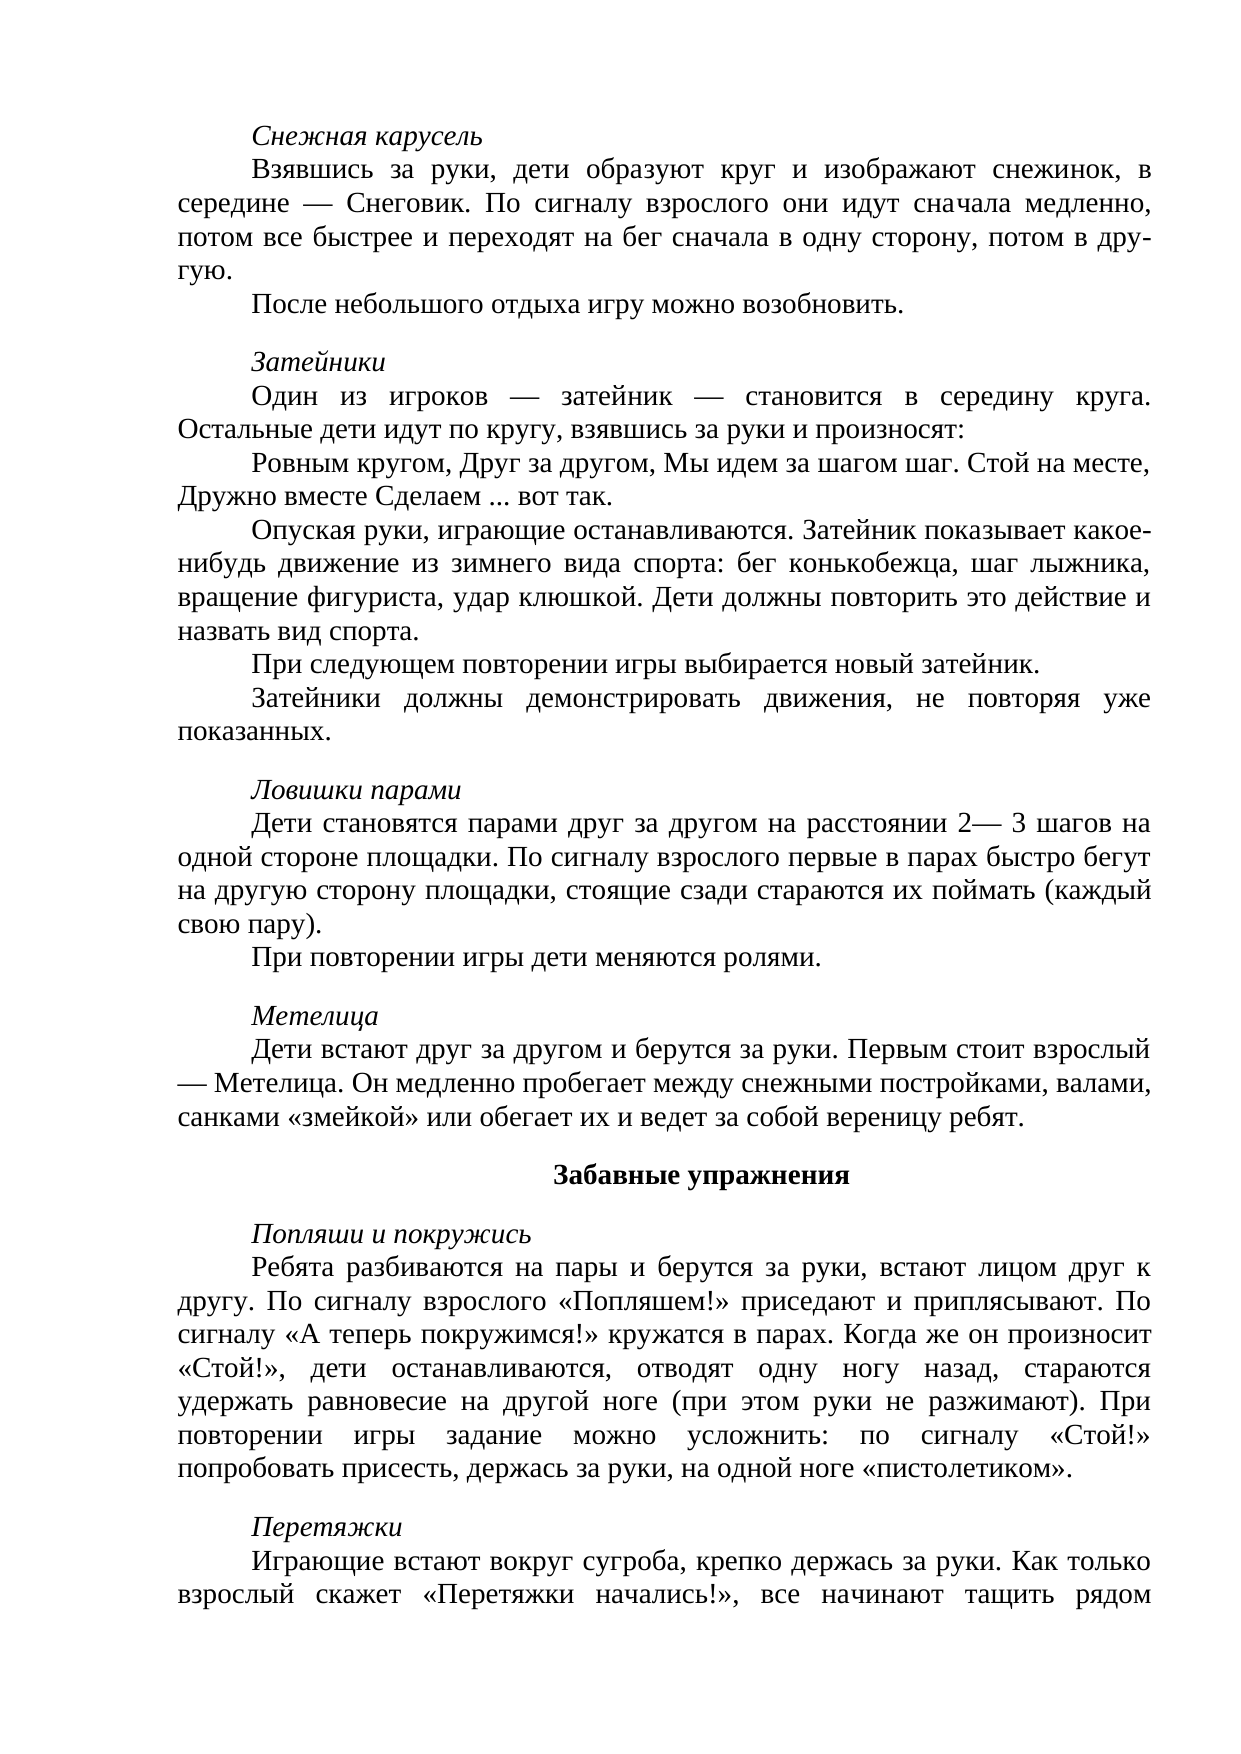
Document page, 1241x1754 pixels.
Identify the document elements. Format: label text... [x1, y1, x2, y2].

text Затейники [177, 344, 1152, 378]
text Снежная карусель [177, 118, 1152, 152]
text Перетяжки [177, 1509, 1152, 1543]
text При следующем повторении игры выбирается новый затейник. [177, 646, 1152, 680]
text Взявшись за руки, дети образуют круг и изображают снежинок, в середине — Снеговик. По сигналу взрослого они идут сначала медленно, потом все быстрее и переходят на бег сначала в одну сторону, потом в другую. [177, 152, 1152, 286]
text Дети встают друг за другом и берутся за руки. Первым стоит взрослый — Метелица. Он медленно пробегает между снежными постройками, валами, санками «змейкой» или обегает их и ведет за собой вереницу ребят. [177, 1032, 1152, 1132]
text Забавные упражнения [177, 1157, 1152, 1191]
text Затейники должны демонстрировать движения, не повторяя уже показанных. [177, 680, 1152, 747]
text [177, 1543, 1152, 1610]
text Попляши и покружись [177, 1216, 1152, 1249]
text Метелица [177, 998, 1152, 1032]
text Один из игроков — затейник — становится в середину круга. Остальные дети идут по кругу, взявшись за руки и произносят: [177, 378, 1152, 445]
text Дети становятся парами друг за другом на расстоянии 2— 3 шагов на одной стороне площадки. По сигналу взрослого первые в парах быстро бегут на другую сторону площадки, стоящие сзади стараются их поймать (каждый свою пару). [177, 805, 1152, 939]
text После небольшого отдыха игру можно возобновить. [177, 286, 1152, 319]
text Ребята разбиваются на пары и берутся за руки, встают лицом друг к другу. По сигналу взрослого «Попляшем!» приседают и приплясывают. По сигналу «А теперь покружимся!» кружатся в парах. Когда же он произносит «Стой!», дети останавливаются, отводят одну ногу назад, стараются удержать равновесие на другой ноге (при этом руки не разжимают). При повторении игры задание можно усложнить: по сигналу «Стой!» попробовать присесть, держась за руки, на одной ноге «пистолетиком». [177, 1249, 1152, 1484]
text При повторении игры дети меняются ролями. [177, 939, 1152, 973]
text Ловишки парами [177, 772, 1152, 805]
text Опуская руки, играющие останавливаются. Затейник показывает какое-нибудь движение из зимнего вида спорта: бег конькобежца, шаг лыжника, вращение фигуриста, удар клюшкой. Дети должны повторить это действие и назвать вид спорта. [177, 512, 1152, 646]
text Ровным кругом, Друг за другом, Мы идем за шагом шаг. Стой на месте, Дружно вместе Сделаем ... вот так. [177, 445, 1152, 512]
